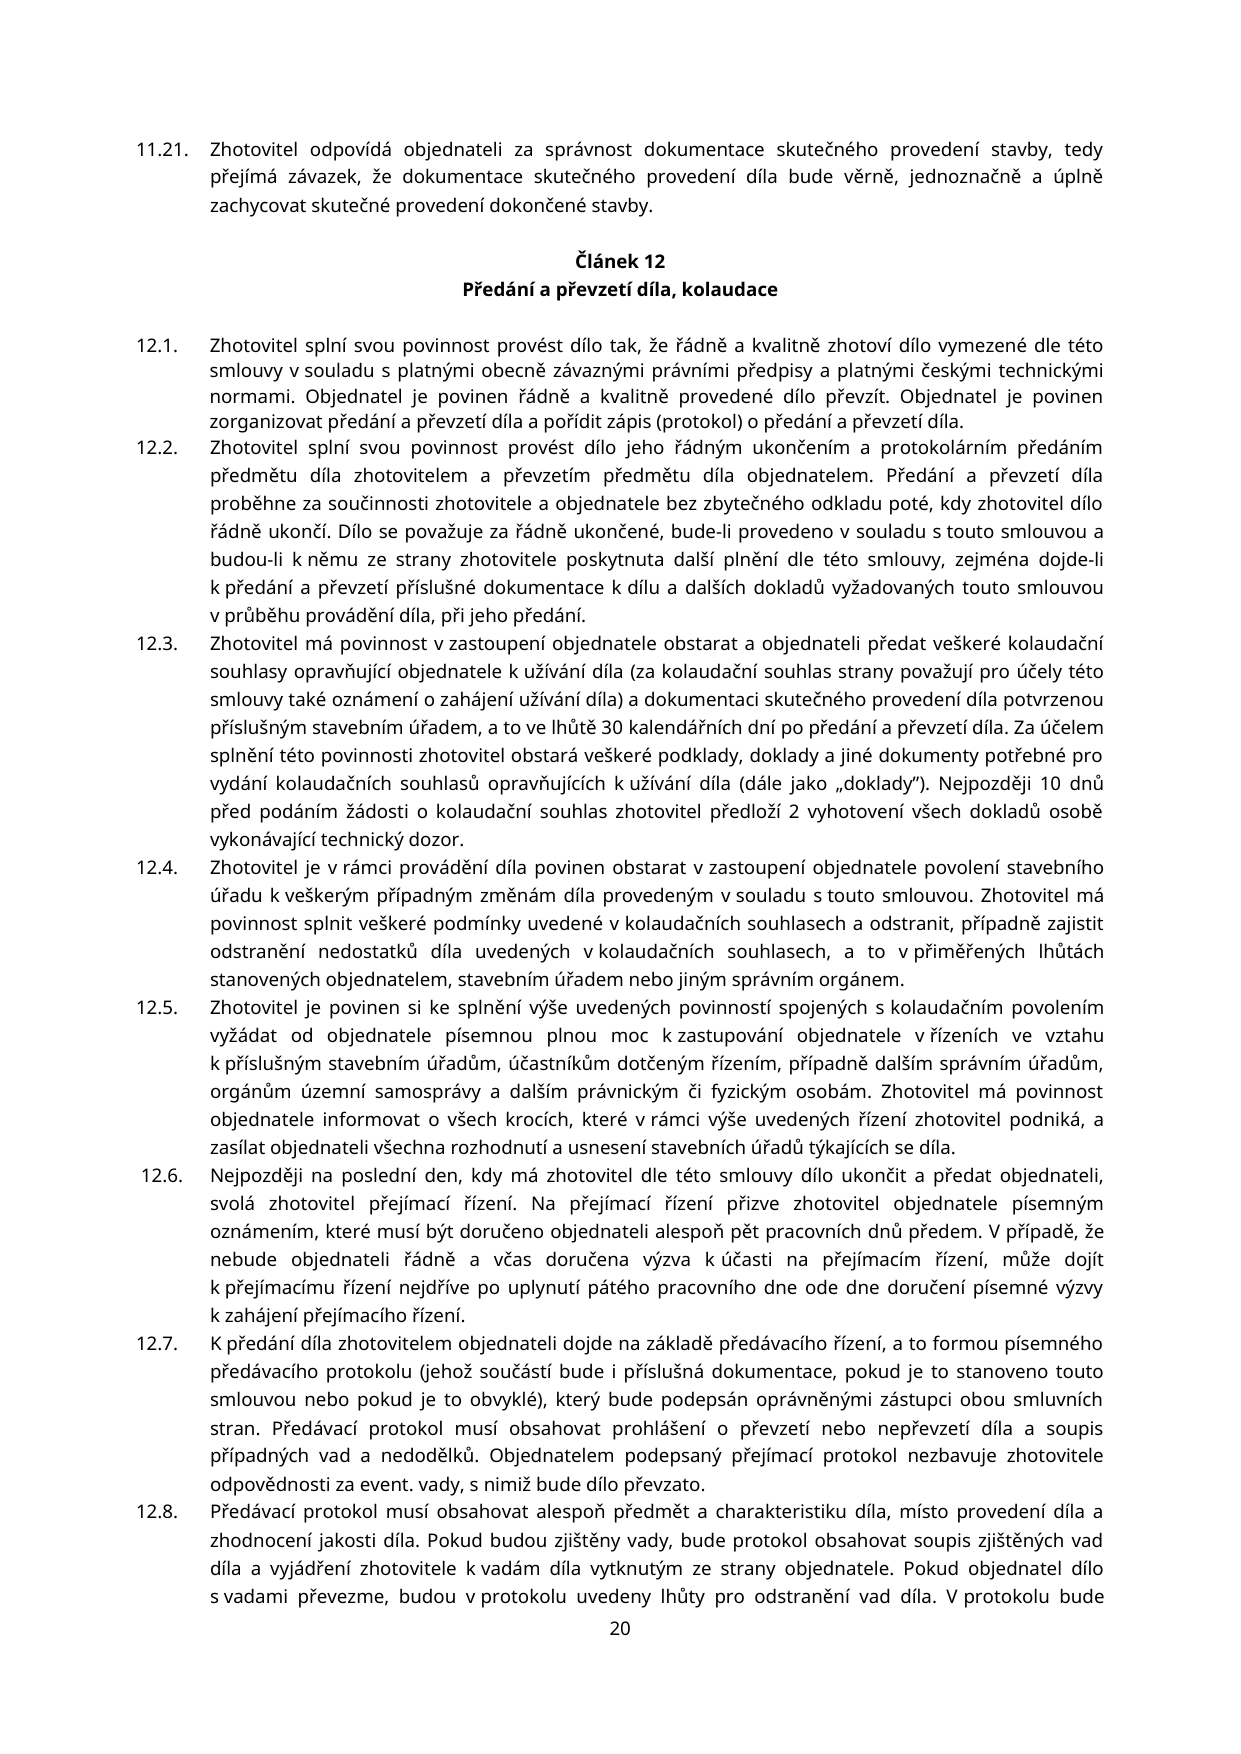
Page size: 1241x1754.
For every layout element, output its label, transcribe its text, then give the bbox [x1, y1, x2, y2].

text 12.3. Zhotovitel má povinnost v zastoupení objednatele obstarat a objednateli předat veškeré kolaudační souhlasy opravňující objednatele k užívání díla (za kolaudační souhlas strany považují pro účely této smlouvy také oznámení o zahájení užívání díla) a dokumentaci skutečného provedení díla potvrzenou příslušným stavebním úřadem, a to ve lhůtě 30 kalendářních dní po předání a převzetí díla. Za účelem splnění této povinnosti zhotovitel obstará veškeré podklady, doklady a jiné dokumenty potřebné pro vydání kolaudačních souhlasů opravňujících k užívání díla (dále jako „doklady”). Nejpozději 10 dnů před podáním žádosti o kolaudační souhlas zhotovitel předloží 2 vyhotovení všech dokladů osobě vykonávající technický dozor. [136, 630, 1104, 852]
text 12.5. Zhotovitel je povinen si ke splnění výše uvedených povinností spojených s kolaudačním povolením vyžádat od objednatele písemnou plnou moc k zastupování objednatele v řízeních ve vztahu k příslušným stavebním úřadům, účastníkům dotčeným řízením, případně dalším správním úřadům, orgánům územní samosprávy a dalším právnickým či fyzickým osobám. Zhotovitel má povinnost objednatele informovat o všech krocích, které v rámci výše uvedených řízení zhotovitel podniká, a zasílat objednateli všechna rozhodnutí a usnesení stavebních úřadů týkajících se díla. [136, 994, 1104, 1160]
text 12.6. Nejpozději na poslední den, kdy má zhotovitel dle této smlouvy dílo ukončit a předat objednateli, svolá zhotovitel přejímací řízení. Na přejímací řízení přizve zhotovitel objednatele písemným oznámením, které musí být doručeno objednateli alespoň pět pracovních dnů předem. V případě, že nebude objednateli řádně a včas doručena výzva k účasti na přejímacím řízení, může dojít k přejímacímu řízení nejdříve po uplynutí pátého pracovního dne ode dne doručení písemné výzvy k zahájení přejímacího řízení. [136, 1163, 1104, 1328]
text 12.7. K předání díla zhotovitelem objednateli dojde na základě předávacího řízení, a to formou písemného předávacího protokolu (jehož součástí bude i příslušná dokumentace, pokud je to stanoveno touto smlouvou nebo pokud je to obvyklé), který bude podepsán oprávněnými zástupci obou smluvních stran. Předávací protokol musí obsahovat prohlášení o převzetí nebo nepřevzetí díla a soupis případných vad a nedodělků. Objednatelem podepsaný přejímací protokol nezbavuje zhotovitele odpovědnosti za event. vady, s nimiž bude dílo převzato. [136, 1331, 1104, 1496]
text 12.1. Zhotovitel splní svou povinnost provést dílo tak, že řádně a kvalitně zhotoví dílo vymezené dle této smlouvy v souladu s platnými obecně závaznými právními předpisy a platnými českými technickými normami. Objednatel je povinen řádně a kvalitně provedené dílo převzít. Objednatel je povinen zorganizovat předání a převzetí díla a pořídit zápis (protokol) o předání a převzetí díla. [136, 332, 1104, 434]
text Předání a převzetí díla, kolaudace [136, 276, 1104, 301]
text Článek 12 [136, 248, 1104, 273]
text 12.2. Zhotovitel splní svou povinnost provést dílo jeho řádným ukončením a protokolárním předáním předmětu díla zhotovitelem a převzetím předmětu díla objednatelem. Předání a převzetí díla proběhne za součinnosti zhotovitele a objednatele bez zbytečného odkladu poté, kdy zhotovitel dílo řádně ukončí. Dílo se považuje za řádně ukončené, bude-li provedeno v souladu s touto smlouvou a budou-li k němu ze strany zhotovitele poskytnuta další plnění dle této smlouvy, zejména dojde-li k předání a převzetí příslušné dokumentace k dílu a dalších dokladů vyžadovaných touto smlouvou v průběhu provádění díla, při jeho předání. [136, 434, 1104, 628]
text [136, 1499, 1104, 1608]
text 11.21. Zhotovitel odpovídá objednateli za správnost dokumentace skutečného provedení stavby, tedy přejímá závazek, že dokumentace skutečného provedení díla bude věrně, jednoznačně a úplně zachycovat skutečné provedení dokončené stavby. [136, 136, 1104, 217]
text 12.4. Zhotovitel je v rámci provádění díla povinen obstarat v zastoupení objednatele povolení stavebního úřadu k veškerým případným změnám díla provedeným v souladu s touto smlouvou. Zhotovitel má povinnost splnit veškeré podmínky uvedené v kolaudačních souhlasech a odstranit, případně zajistit odstranění nedostatků díla uvedených v kolaudačních souhlasech, a to v přiměřených lhůtách stanovených objednatelem, stavebním úřadem nebo jiným správním orgánem. [136, 854, 1104, 992]
